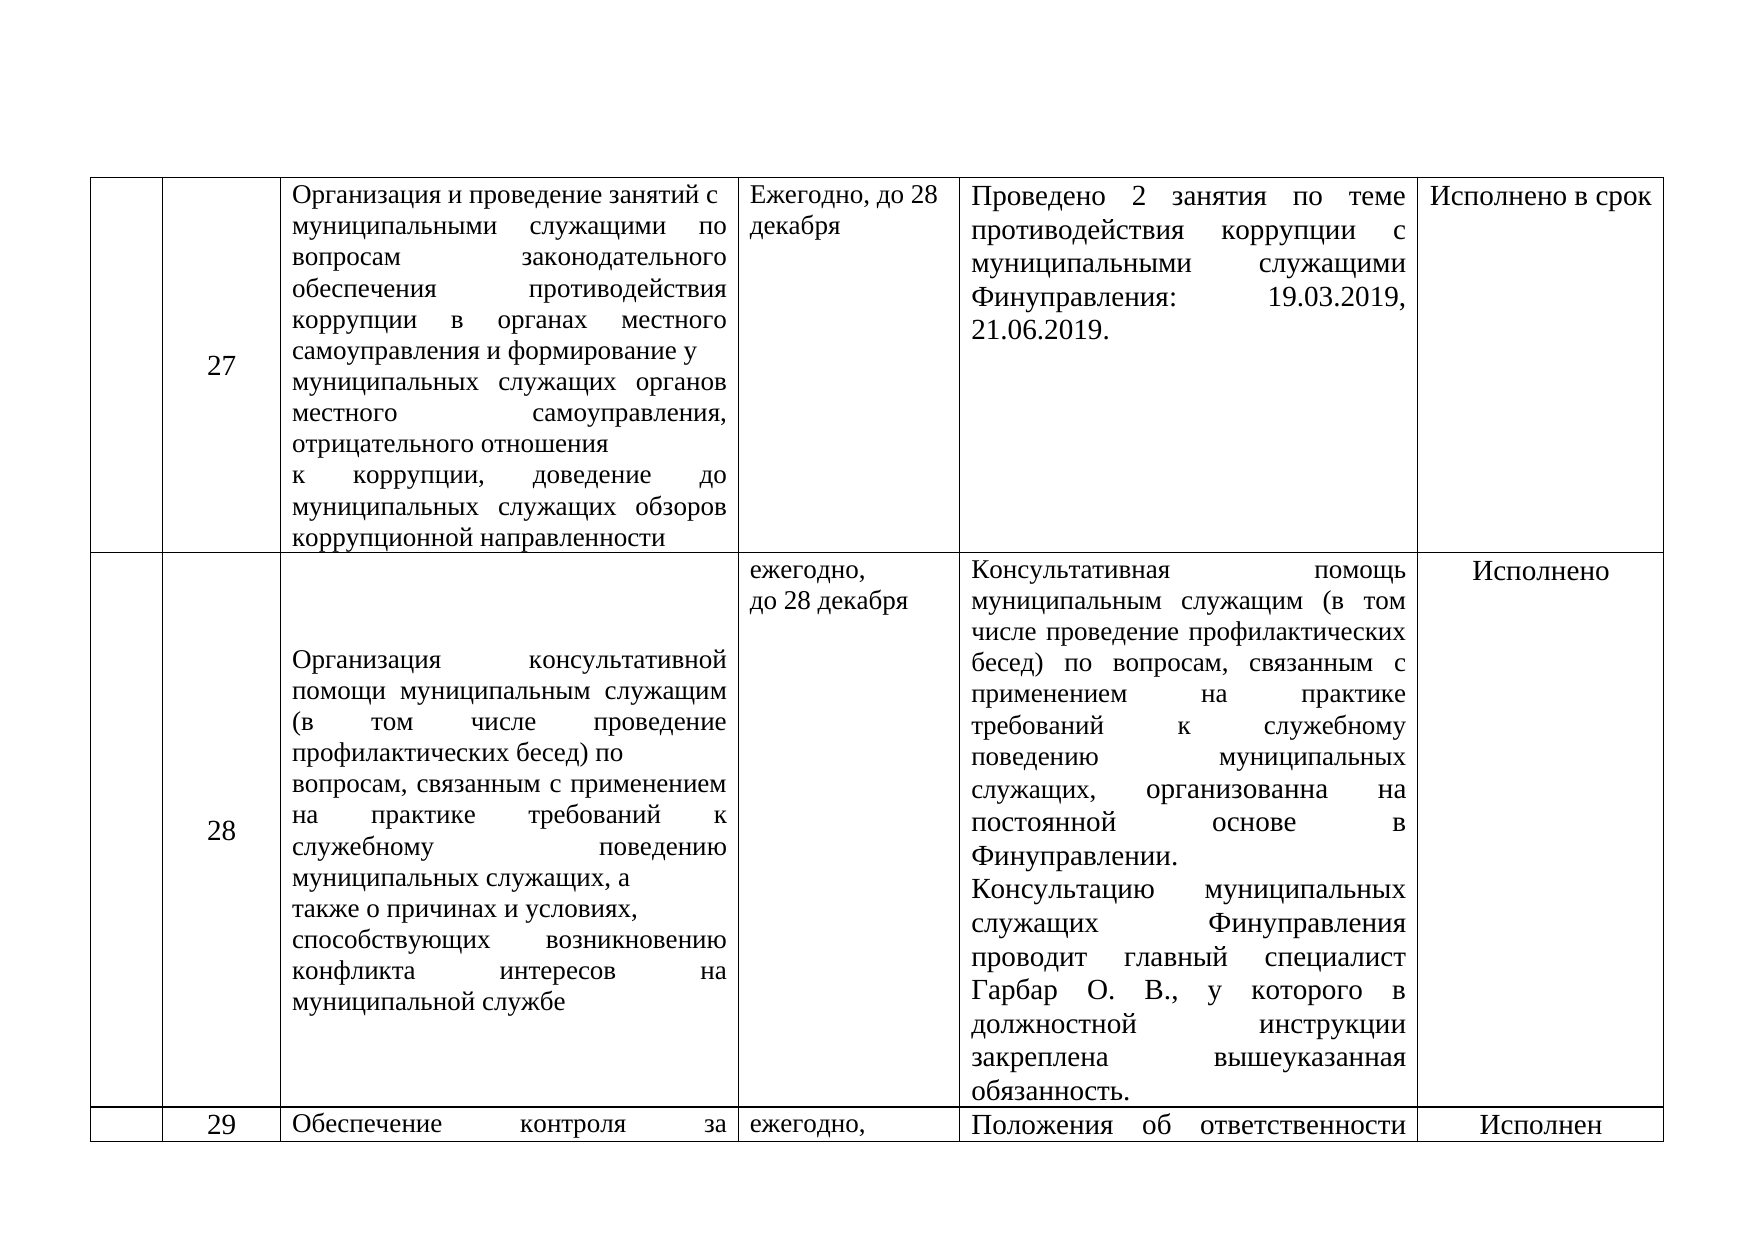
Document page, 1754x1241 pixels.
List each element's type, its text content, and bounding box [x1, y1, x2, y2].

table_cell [960, 1108, 1417, 1141]
table_cell Организация консультативной помощи муниципальным служащим (в том числе проведение профилактических бесед) по вопросам, связанным с применением на практике требований к служебному поведению муниципальных служащих, а также о причинах и условиях, способствующих возникновению конфликта интересов на муниципальной службе [281, 553, 738, 1106]
table_cell [91, 1108, 162, 1141]
table_cell [91, 553, 162, 1106]
table_cell Ежегодно, до 28 декабря [739, 178, 959, 552]
table_cell Организация и проведение занятий с муниципальными служащими по вопросам законодательного обеспечения противодействия коррупции в органах местного самоуправления и формирование у муниципальных служащих органов местного самоуправления, отрицательного отношения к коррупции, доведение до муниципальных служащих обзоров коррупционной направленности [281, 178, 738, 552]
table_cell 27 [163, 178, 280, 552]
table_cell Проведено 2 занятия по теме противодействия коррупции с муниципальными служащими Финуправления: 19.03.2019, 21.06.2019. [960, 178, 1417, 552]
table_cell 28 [163, 553, 280, 1106]
table_cell 29 [163, 1108, 280, 1141]
table_cell Исполнено в срок [1418, 178, 1663, 552]
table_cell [739, 1108, 959, 1141]
table_cell Исполнено [1418, 553, 1663, 1106]
table_cell Исполнен [1418, 1108, 1663, 1141]
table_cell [281, 1108, 738, 1141]
table_cell Консультативная помощь муниципальным служащим (в том числе проведение профилактических бесед) по вопросам, связанным с применением на практике требований к служебному поведению муниципальных служащих, организованна на постоянной основе в Финуправлении. Консультацию муниципальных служащих Финуправления проводит главный специалист Гарбар О. В., у которого в должностной инструкции закреплена вышеуказанная обязанность. [960, 553, 1417, 1106]
table_cell ежегодно, до 28 декабря [739, 553, 959, 1106]
table_cell [91, 178, 162, 552]
